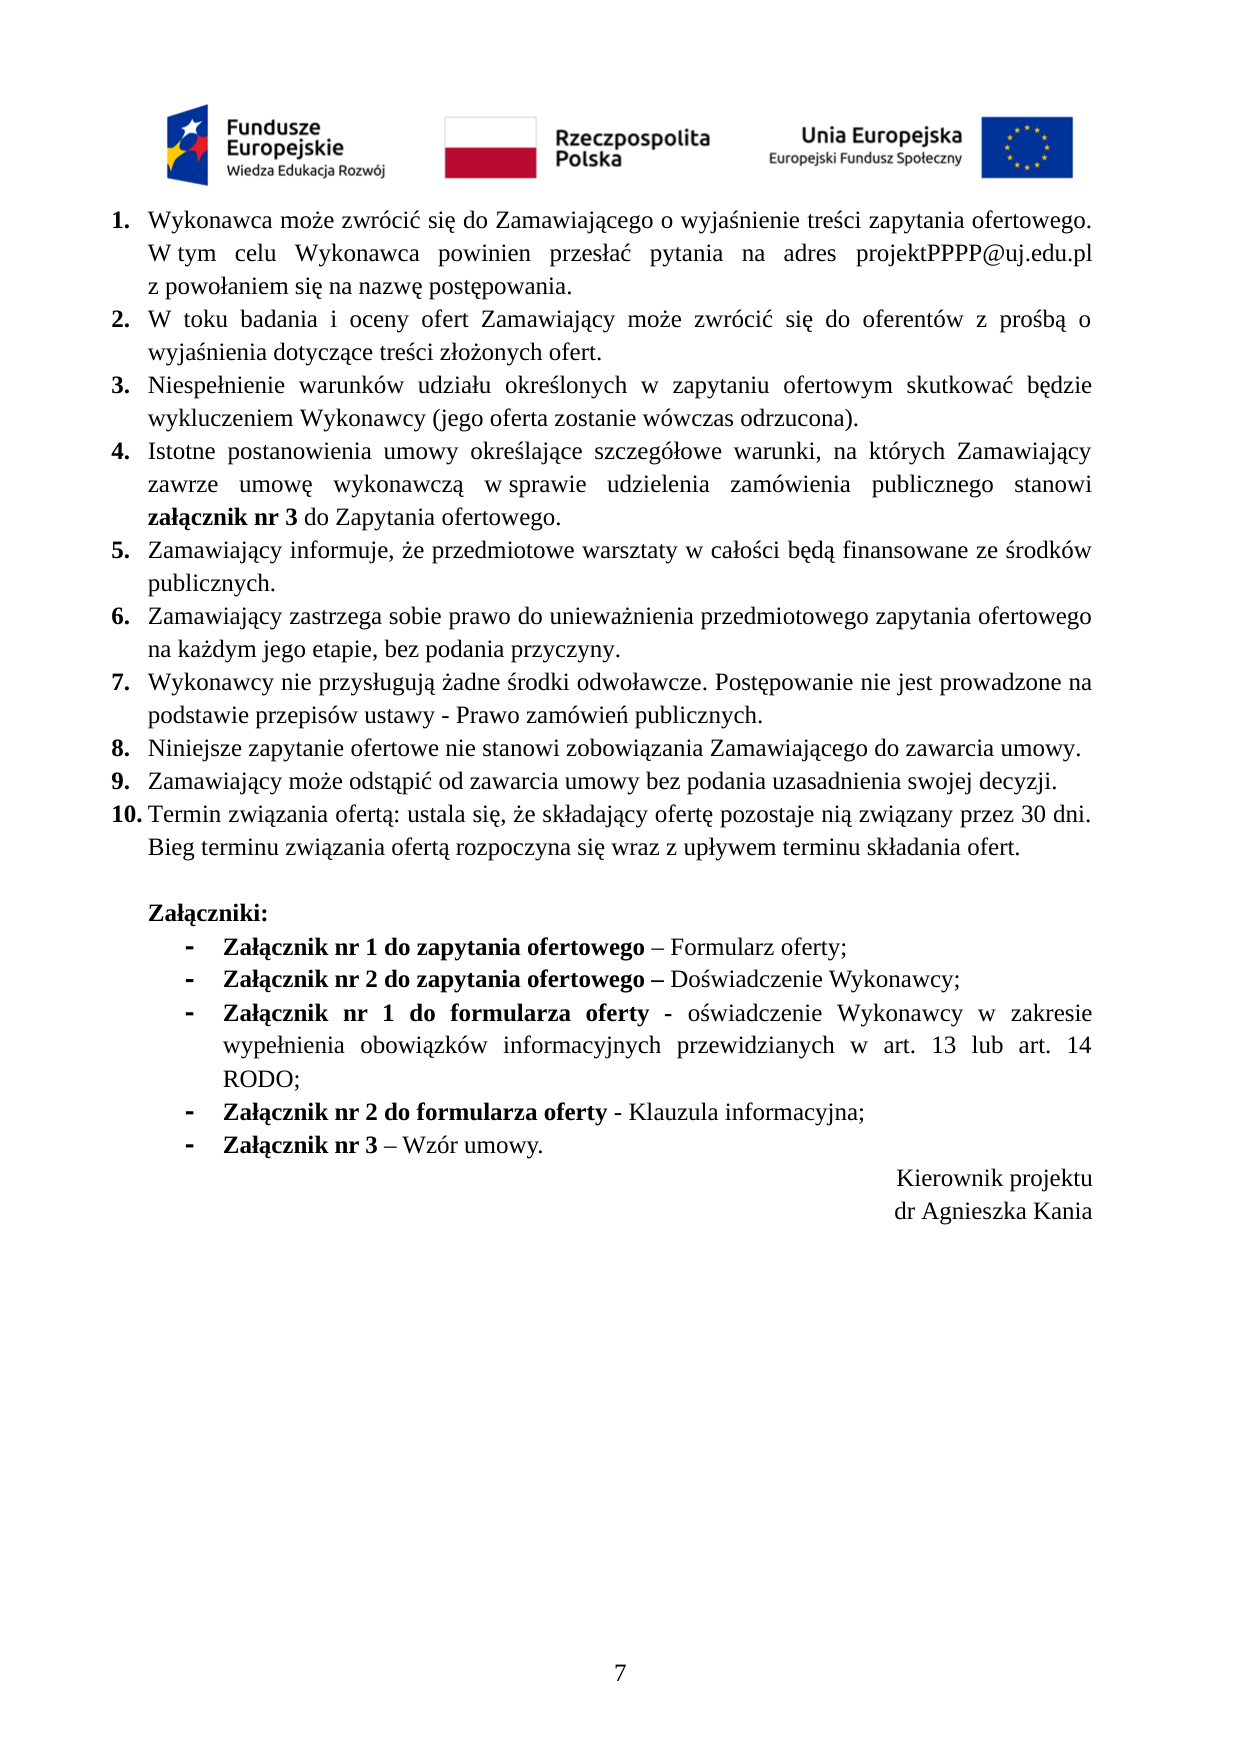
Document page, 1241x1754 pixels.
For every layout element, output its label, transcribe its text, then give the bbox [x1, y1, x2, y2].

list Zamawiający informuje, że przedmiotowe warsztaty w całości będą finansowane ze środków publicznych. [111, 535, 1093, 597]
list Załącznik nr 2 do zapytania ofertowego – Doświadczenie Wykonawcy; [185, 964, 1093, 993]
list Zamawiający zastrzega sobie prawo do unieważnienia przedmiotowego zapytania ofertowego na każdym jego etapie, bez podania przyczyny. [111, 601, 1093, 663]
text Kierownik projektu [148, 1163, 1093, 1191]
list Zamawiający może odstąpić od zawarcia umowy bez podania uzasadnienia swojej decyzji. [111, 766, 1093, 795]
list Termin związania ofertą: ustala się, że składający ofertę pozostaje nią związany przez 30 dni. Bieg terminu związania ofertą rozpoczyna się wraz z upływem terminu składania ofert. [111, 799, 1093, 861]
list Załącznik nr 1 do formularza oferty - oświadczenie Wykonawcy w zakresie wypełnienia obowiązków informacyjnych przewidzianych w art. 13 lub art. 14 RODO; [185, 998, 1093, 1092]
list Wykonawca może zwrócić się do Zamawiającego o wyjaśnienie treści zapytania ofertowego. W tym celu Wykonawca powinien przesłać pytania na adres projektPPPP@uj.edu.pl z powołaniem się na nazwę postępowania. [111, 205, 1093, 300]
list Niespełnienie warunków udziału określonych w zapytaniu ofertowym skutkować będzie wykluczeniem Wykonawcy (jego oferta zostanie wówczas odrzucona). [111, 370, 1093, 432]
list Załącznik nr 2 do formularza oferty - Klauzula informacyjna; [185, 1097, 1093, 1125]
picture [147, 84, 1093, 206]
text Załączniki: [148, 898, 1093, 927]
list W toku badania i oceny ofert Zamawiający może zwrócić się do oferentów z prośbą o wyjaśnienia dotyczące treści złożonych ofert. [111, 304, 1093, 366]
text dr Agnieszka Kania [148, 1196, 1093, 1224]
list Załącznik nr 1 do zapytania ofertowego – Formularz oferty; [185, 932, 1093, 960]
list Wykonawcy nie przysługują żadne środki odwoławcze. Postępowanie nie jest prowadzone na podstawie przepisów ustawy - Prawo zamówień publicznych. [111, 667, 1093, 729]
list Załącznik nr 3 – Wzór umowy. [185, 1130, 1093, 1158]
list Niniejsze zapytanie ofertowe nie stanowi zobowiązania Zamawiającego do zawarcia umowy. [111, 733, 1093, 762]
list Istotne postanowienia umowy określające szczegółowe warunki, na których Zamawiający zawrze umowę wykonawczą w sprawie udzielenia zamówienia publicznego stanowi załącznik nr 3 do Zapytania ofertowego. [111, 436, 1093, 531]
